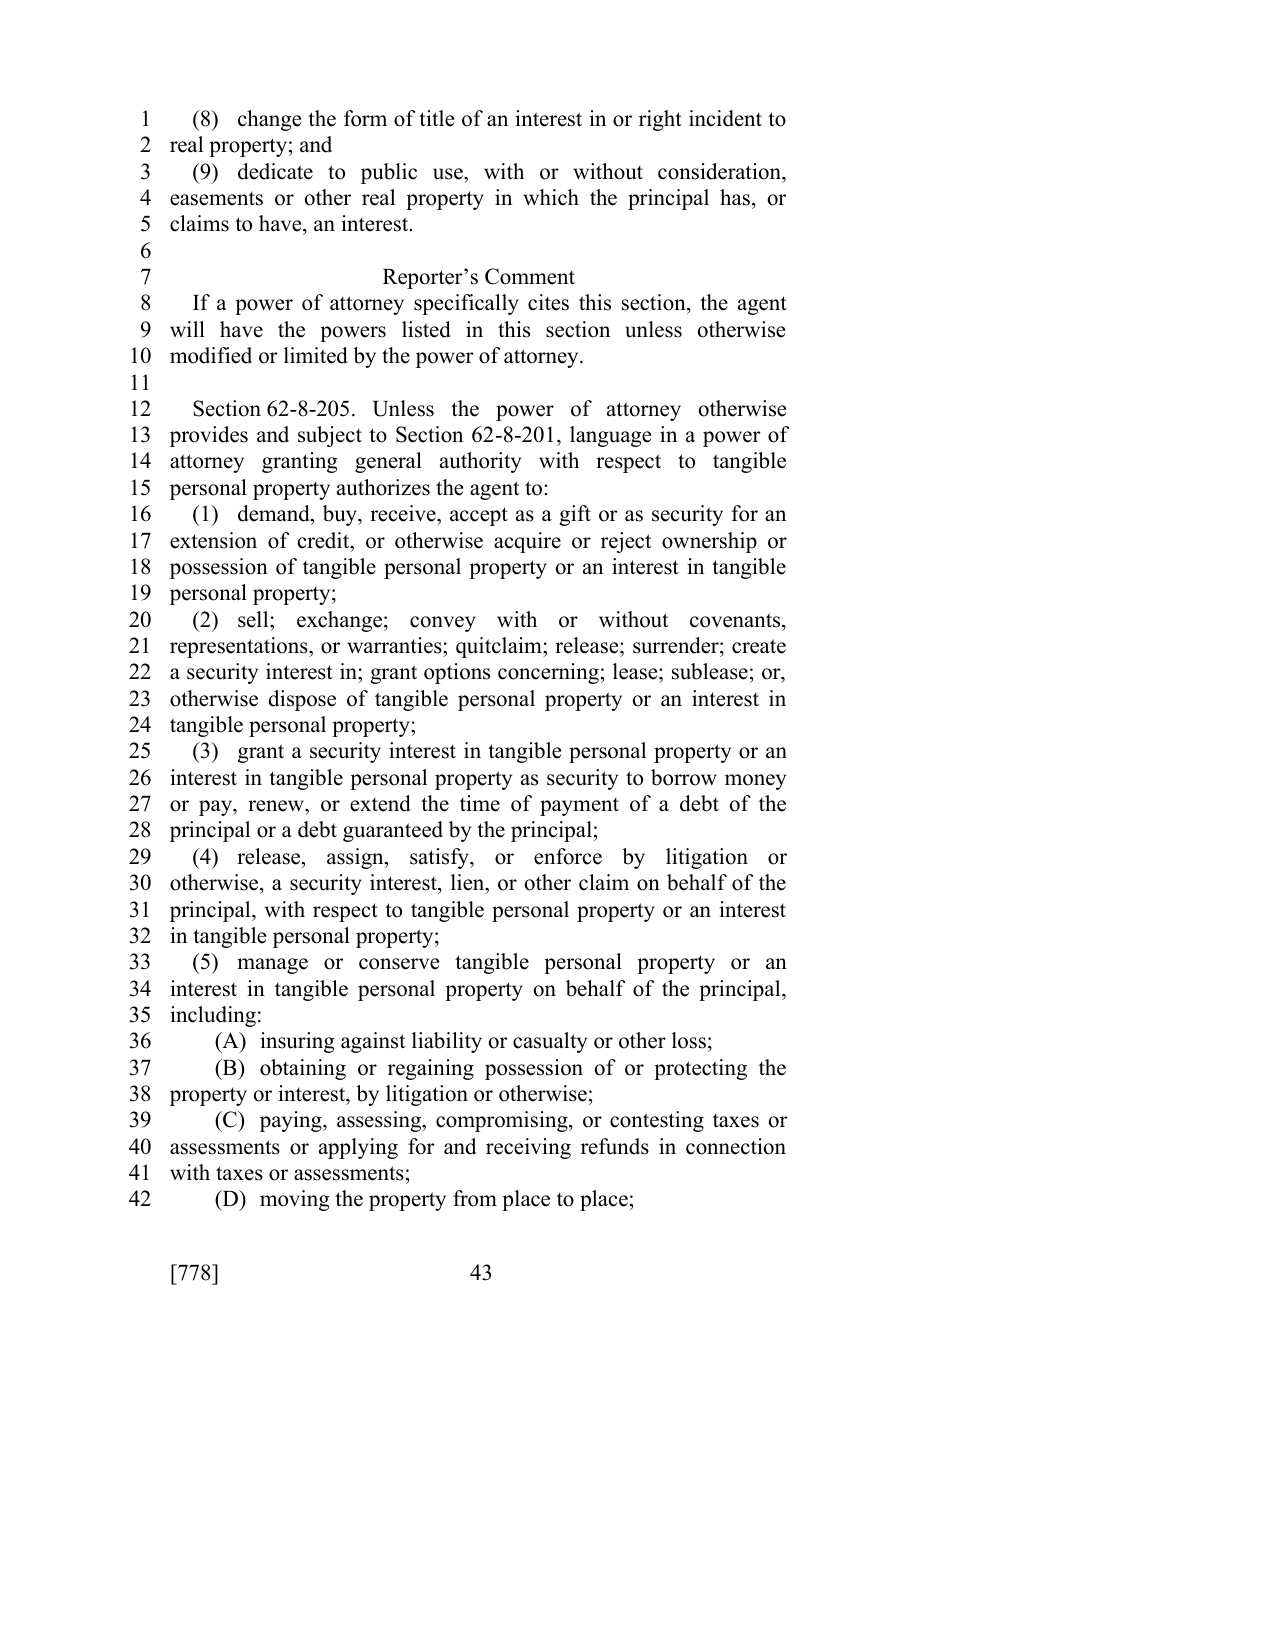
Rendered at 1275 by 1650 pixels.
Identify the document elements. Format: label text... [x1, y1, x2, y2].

text (D) moving the property from place to place; [169, 1186, 787, 1212]
text (2) sell; exchange; convey with or without covenants, representations, or warranties; quitclaim; release; surrender; create a security interest in; grant options concerning; lease; sublease; or, otherwise dispose of tangible personal property or an interest in tangible personal property; [169, 606, 787, 737]
text (3) grant a security interest in tangible personal property or an interest in tangible personal property as security to borrow money or pay, renew, or extend the time of payment of a debt of the principal or a debt guaranteed by the principal; [169, 737, 787, 843]
text (5) manage or conserve tangible personal property or an interest in tangible personal property on behalf of the principal, including: [169, 948, 787, 1027]
text (1) demand, buy, receive, accept as a gift or as security for an extension of credit, or otherwise acquire or reject ownership or possession of tangible personal property or an interest in tangible personal property; [169, 500, 787, 606]
text (A) insuring against liability or casualty or other loss; [169, 1027, 787, 1054]
text (9) dedicate to public use, with or without consideration, easements or other real property in which the principal has, or claims to have, an interest. [169, 158, 787, 237]
text Reporter’s Comment [169, 263, 787, 289]
text (C) paying, assessing, compromising, or contesting taxes or assessments or applying for and receiving refunds in connection with taxes or assessments; [169, 1106, 787, 1186]
text Section 62-8-205. Unless the power of attorney otherwise provides and subject to Section 62-8-201, language in a power of attorney granting general authority with respect to tangible personal property authorizes the agent to: [169, 395, 787, 500]
text (B) obtaining or regaining possession of or protecting the property or interest, by litigation or otherwise; [169, 1054, 787, 1106]
text If a power of attorney specifically cites this section, the agent will have the powers listed in this section unless otherwise modified or limited by the power of attorney. [169, 289, 787, 368]
text (8) change the form of title of an interest in or right incident to real property; and [169, 105, 787, 158]
text (4) release, assign, satisfy, or enforce by litigation or otherwise, a security interest, lien, or other claim on behalf of the principal, with respect to tangible personal property or an interest in tangible personal property; [169, 843, 787, 948]
